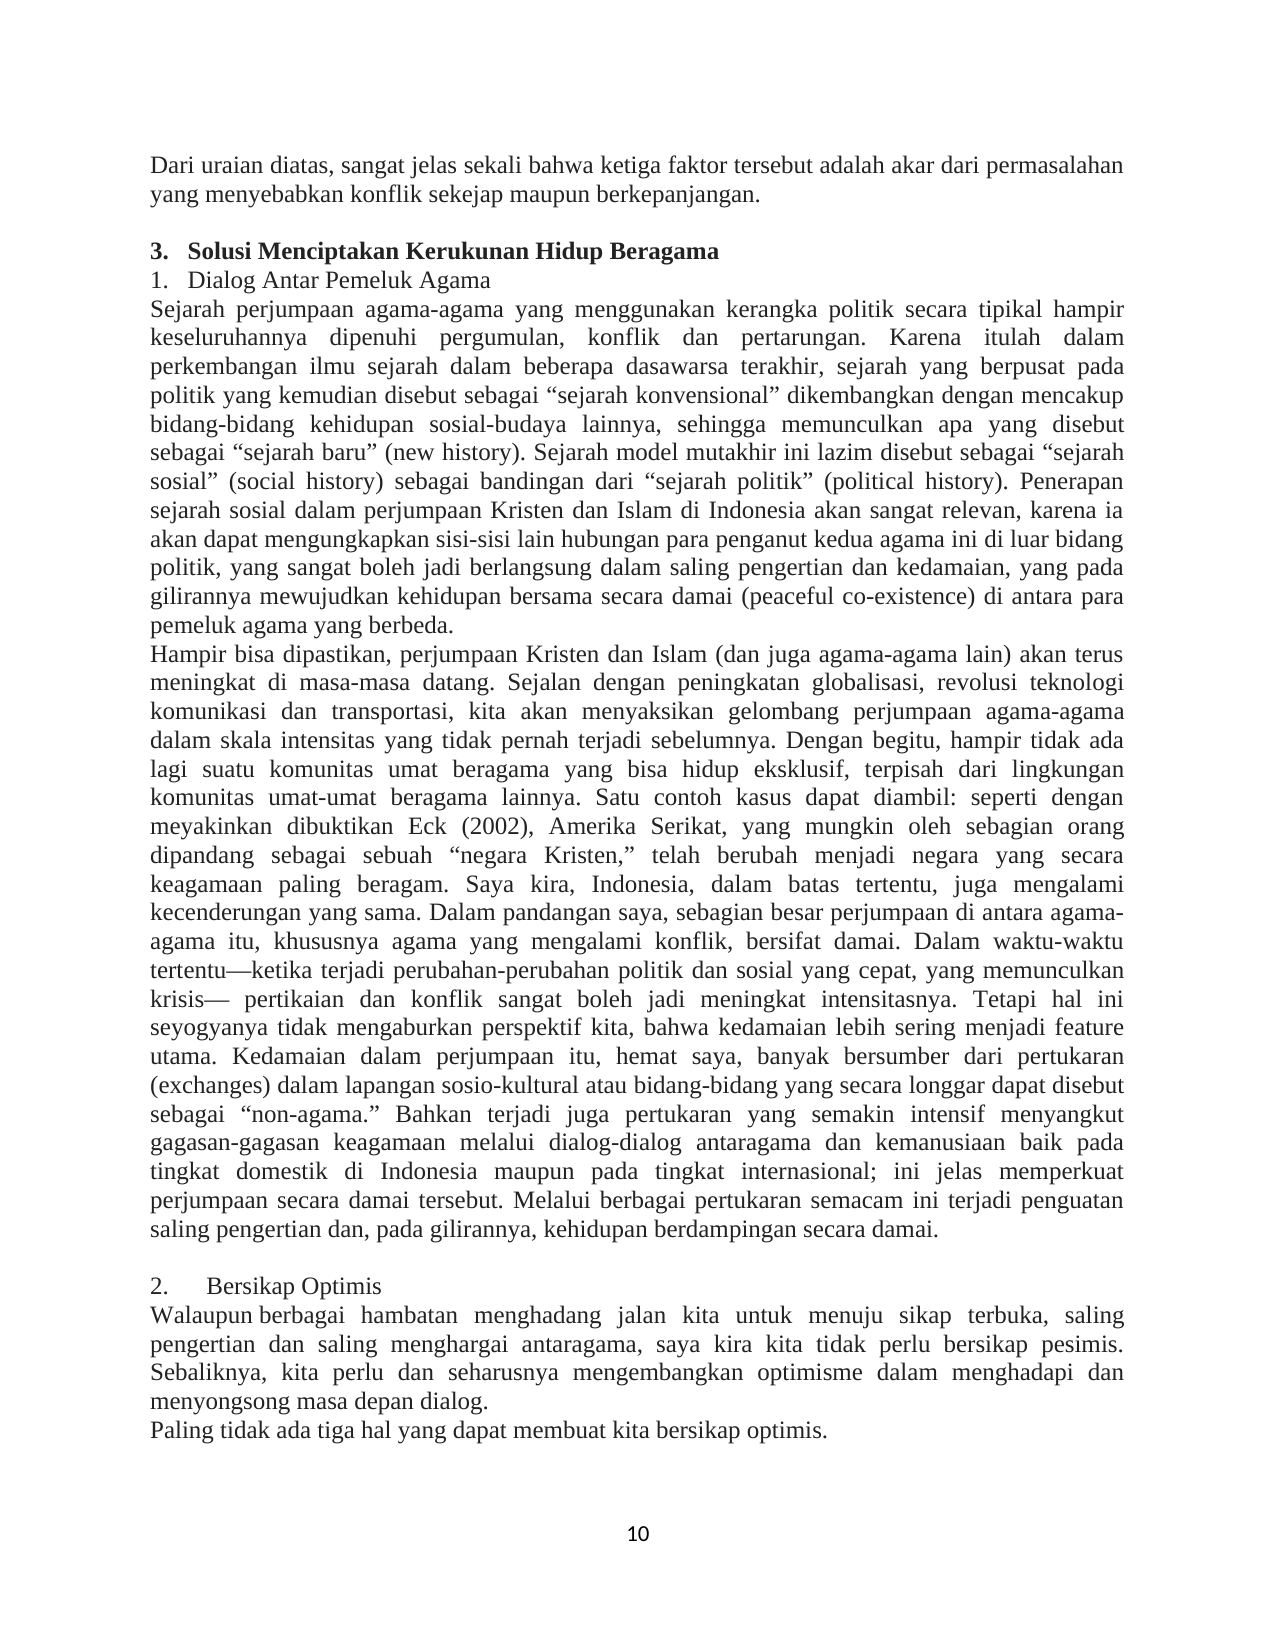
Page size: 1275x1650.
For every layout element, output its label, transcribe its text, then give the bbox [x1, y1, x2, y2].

text Paling tidak ada tiga hal yang dapat membuat kita bersikap optimis. [150, 1415, 1125, 1444]
text Hampir bisa dipastikan, perjumpaan Kristen dan Islam (dan juga agama-agama lain) akan terus meningkat di masa-masa datang. Sejalan dengan peningkatan globalisasi, revolusi teknologi komunikasi dan transportasi, kita akan menyaksikan gelombang perjumpaan agama-agama dalam skala intensitas yang tidak pernah terjadi sebelumnya. Dengan begitu, hampir tidak ada lagi suatu komunitas umat beragama yang bisa hidup eksklusif, terpisah dari lingkungan komunitas umat-umat beragama lainnya. Satu contoh kasus dapat diambil: seperti dengan meyakinkan dibuktikan Eck (2002), Amerika Serikat, yang mungkin oleh sebagian orang dipandang sebagai sebuah “negara Kristen,” telah berubah menjadi negara yang secara keagamaan paling beragam. Saya kira, Indonesia, dalam batas tertentu, juga mengalami kecenderungan yang sama. Dalam pandangan saya, sebagian besar perjumpaan di antara agama-agama itu, khususnya agama yang mengalami konflik, bersifat damai. Dalam waktu-waktu tertentu―ketika terjadi perubahan-perubahan politik dan sosial yang cepat, yang memunculkan krisis― pertikaian dan konflik sangat boleh jadi meningkat intensitasnya. Tetapi hal ini seyogyanya tidak mengaburkan perspektif kita, bahwa kedamaian lebih sering menjadi feature utama. Kedamaian dalam perjumpaan itu, hemat saya, banyak bersumber dari pertukaran (exchanges) dalam lapangan sosio-kultural atau bidang-bidang yang secara longgar dapat disebut sebagai “non-agama.” Bahkan terjadi juga pertukaran yang semakin intensif menyangkut gagasan-gagasan keagamaan melalui dialog-dialog antaragama dan kemanusiaan baik pada tingkat domestik di Indonesia maupun pada tingkat internasional; ini jelas memperkuat perjumpaan secara damai tersebut. Melalui berbagai pertukaran semacam ini terjadi penguatan saling pengertian dan, pada gilirannya, kehidupan berdampingan secara damai. [150, 639, 1125, 1242]
text Dari uraian diatas, sangat jelas sekali bahwa ketiga faktor tersebut adalah akar dari permasalahan yang menyebabkan konflik sekejap maupun berkepanjangan. [150, 150, 1125, 207]
text Sejarah perjumpaan agama-agama yang menggunakan kerangka politik secara tipikal hampir keseluruhannya dipenuhi pergumulan, konflik dan pertarungan. Karena itulah dalam perkembangan ilmu sejarah dalam beberapa dasawarsa terakhir, sejarah yang berpusat pada politik yang kemudian disebut sebagai “sejarah konvensional” dikembangkan dengan mencakup bidang-bidang kehidupan sosial-budaya lainnya, sehingga memunculkan apa yang disebut sebagai “sejarah baru” (new history). Sejarah model mutakhir ini lazim disebut sebagai “sejarah sosial” (social history) sebagai bandingan dari “sejarah politik” (political history). Penerapan sejarah sosial dalam perjumpaan Kristen dan Islam di Indonesia akan sangat relevan, karena ia akan dapat mengungkapkan sisi-sisi lain hubungan para penganut kedua agama ini di luar bidang politik, yang sangat boleh jadi berlangsung dalam saling pengertian dan kedamaian, yang pada gilirannya mewujudkan kehidupan bersama secara damai (peaceful co-existence) di antara para pemeluk agama yang berbeda. [150, 294, 1125, 639]
text 3. Solusi Menciptakan Kerukunan Hidup Beragama [150, 236, 1125, 265]
text 1. Dialog Antar Pemeluk Agama [150, 265, 1125, 294]
text 2. Bersikap Optimis [150, 1271, 1125, 1300]
text Walaupun berbagai hambatan menghadang jalan kita untuk menuju sikap terbuka, saling pengertian dan saling menghargai antaragama, saya kira kita tidak perlu bersikap pesimis. Sebaliknya, kita perlu dan seharusnya mengembangkan optimisme dalam menghadapi dan menyongsong masa depan dialog. [150, 1300, 1125, 1415]
